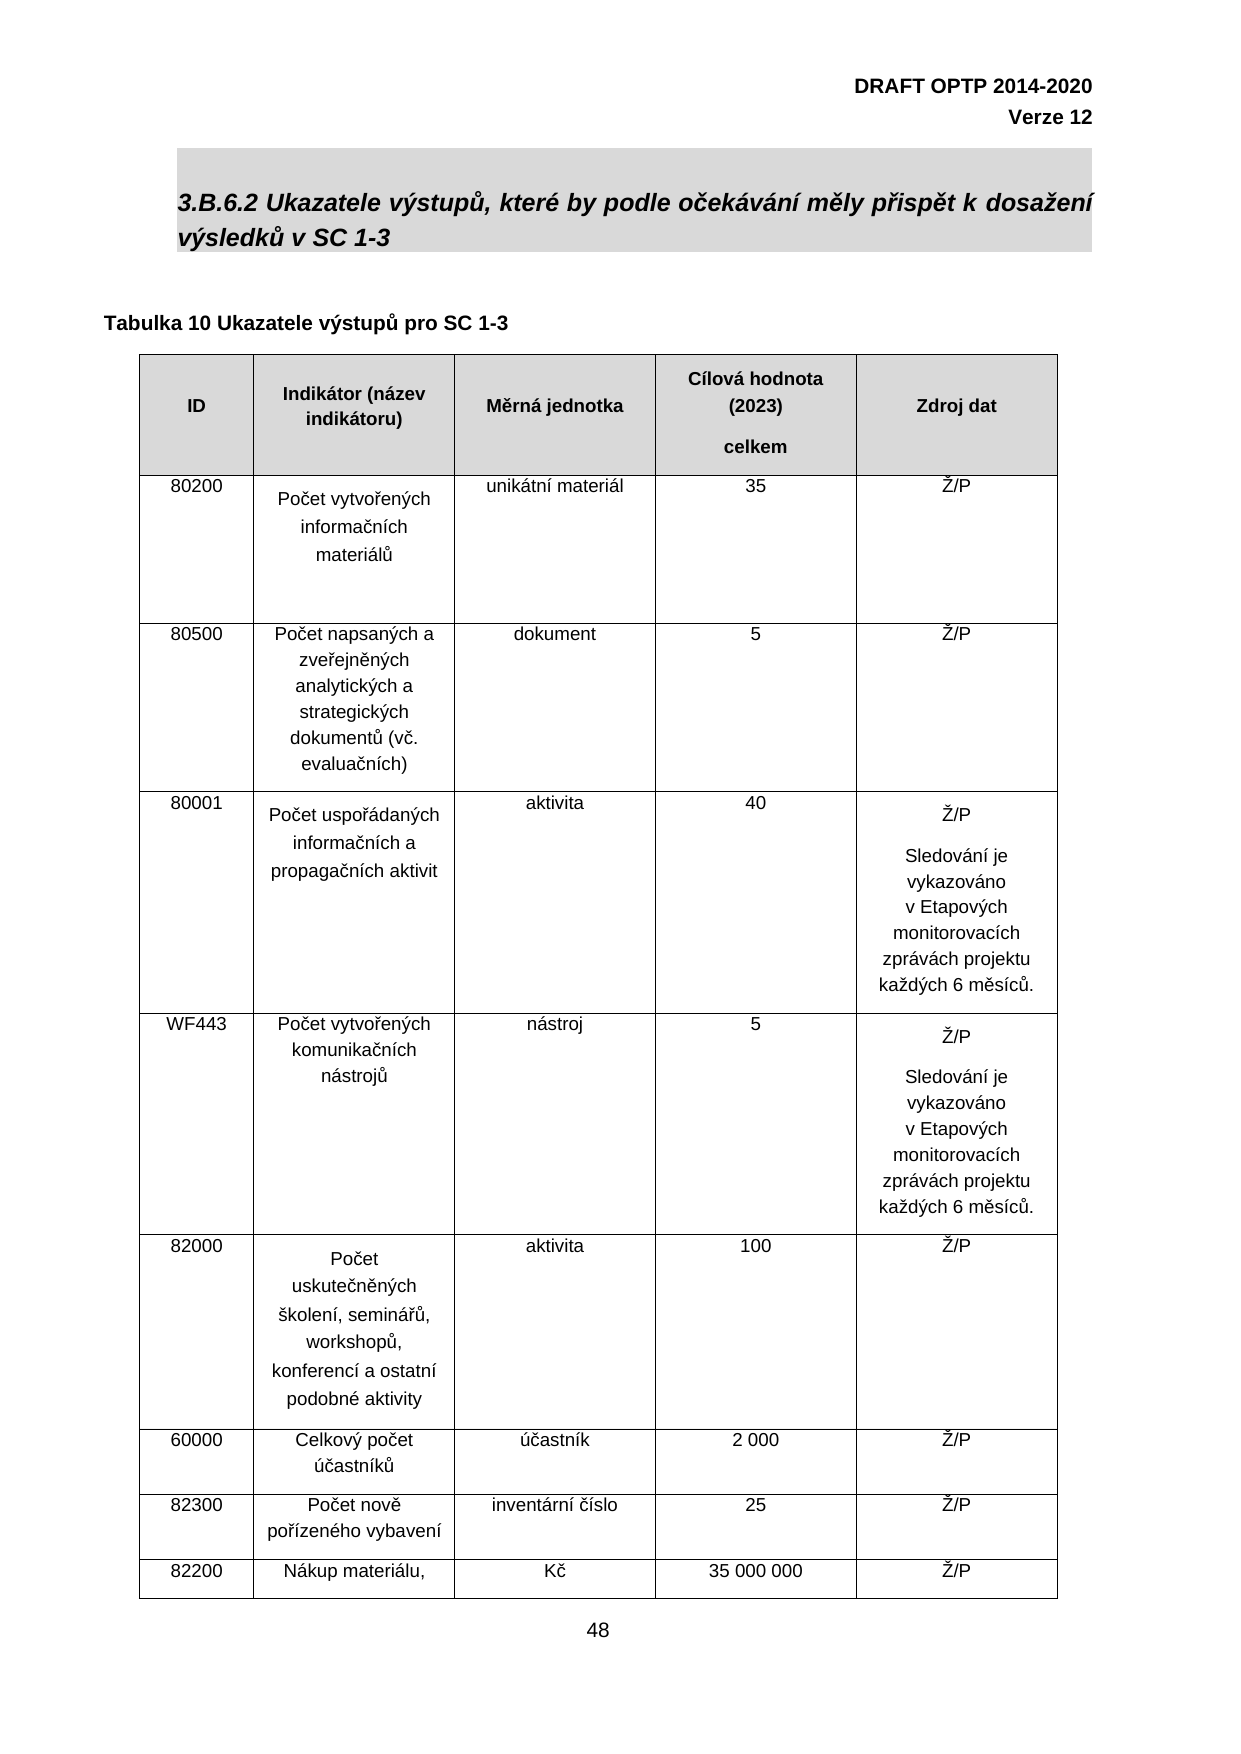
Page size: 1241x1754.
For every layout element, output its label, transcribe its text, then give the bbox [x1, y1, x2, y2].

table_cell 25 [656, 1495, 856, 1559]
table_cell Ž/P Sledování je vykazováno v Etapových monitorovacích zprávách projektu každých 6 měsíců. [857, 792, 1057, 1013]
table_cell dokument [455, 624, 655, 791]
text 3.B.6.2 Ukazatele výstupů, které by podle očekávání měly přispět k dosažení výsledků v SC 1-3 [177, 188, 1092, 252]
table_cell Ž/P [857, 1495, 1057, 1559]
table_cell Ž/P [857, 624, 1057, 791]
table_cell Ž/P [857, 1430, 1057, 1494]
table_cell Počet uspořádaných informačních a propagačních aktivit [254, 792, 454, 1013]
table_cell 80001 [140, 792, 253, 1013]
table_cell Kč [455, 1560, 655, 1598]
table_cell 80200 [140, 476, 253, 623]
table_cell 2 000 [656, 1430, 856, 1494]
table_cell Ž/P [857, 1560, 1057, 1598]
table_cell 35 [656, 476, 856, 623]
table_cell 5 [656, 1014, 856, 1234]
table_cell Ž/P [857, 1235, 1057, 1428]
table_header Cílová hodnota (2023) celkem [656, 355, 856, 475]
table_header Indikátor (název indikátoru) [254, 355, 454, 475]
table_cell Ž/P Sledování je vykazováno v Etapových monitorovacích zprávách projektu každých 6 měsíců. [857, 1014, 1057, 1234]
table_cell 40 [656, 792, 856, 1013]
table_cell Počet uskutečněných školení, seminářů, workshopů, konferencí a ostatní podobné aktivity [254, 1235, 454, 1428]
table_cell Počet vytvořených informačních materiálů [254, 476, 454, 623]
table_cell 82200 [140, 1560, 253, 1598]
table_cell 100 [656, 1235, 856, 1428]
table_cell 82300 [140, 1495, 253, 1559]
table_header Zdroj dat [857, 355, 1057, 475]
table_cell Počet vytvořených komunikačních nástrojů [254, 1014, 454, 1234]
table_cell Počet napsaných a zveřejněných analytických a strategických dokumentů (vč. evaluačních) [254, 624, 454, 791]
table_cell Počet nově pořízeného vybavení [254, 1495, 454, 1559]
table_cell 60000 [140, 1430, 253, 1494]
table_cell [254, 1560, 454, 1598]
table_cell aktivita [455, 1235, 655, 1428]
table_cell Ž/P [857, 476, 1057, 623]
table_cell Celkový počet účastníků [254, 1430, 454, 1494]
table_cell 5 [656, 624, 856, 791]
table_cell 82000 [140, 1235, 253, 1428]
table_cell WF443 [140, 1014, 253, 1234]
table_header Měrná jednotka [455, 355, 655, 475]
table_cell účastník [455, 1430, 655, 1494]
table_header ID [140, 355, 253, 475]
table_cell 80500 [140, 624, 253, 791]
table_cell nástroj [455, 1014, 655, 1234]
table_cell 35 000 000 [656, 1560, 856, 1598]
text Tabulka 10 Ukazatele výstupů pro SC 1-3 [103, 311, 1092, 334]
table_cell aktivita [455, 792, 655, 1013]
table_cell inventární číslo [455, 1495, 655, 1559]
table_cell unikátní materiál [455, 476, 655, 623]
